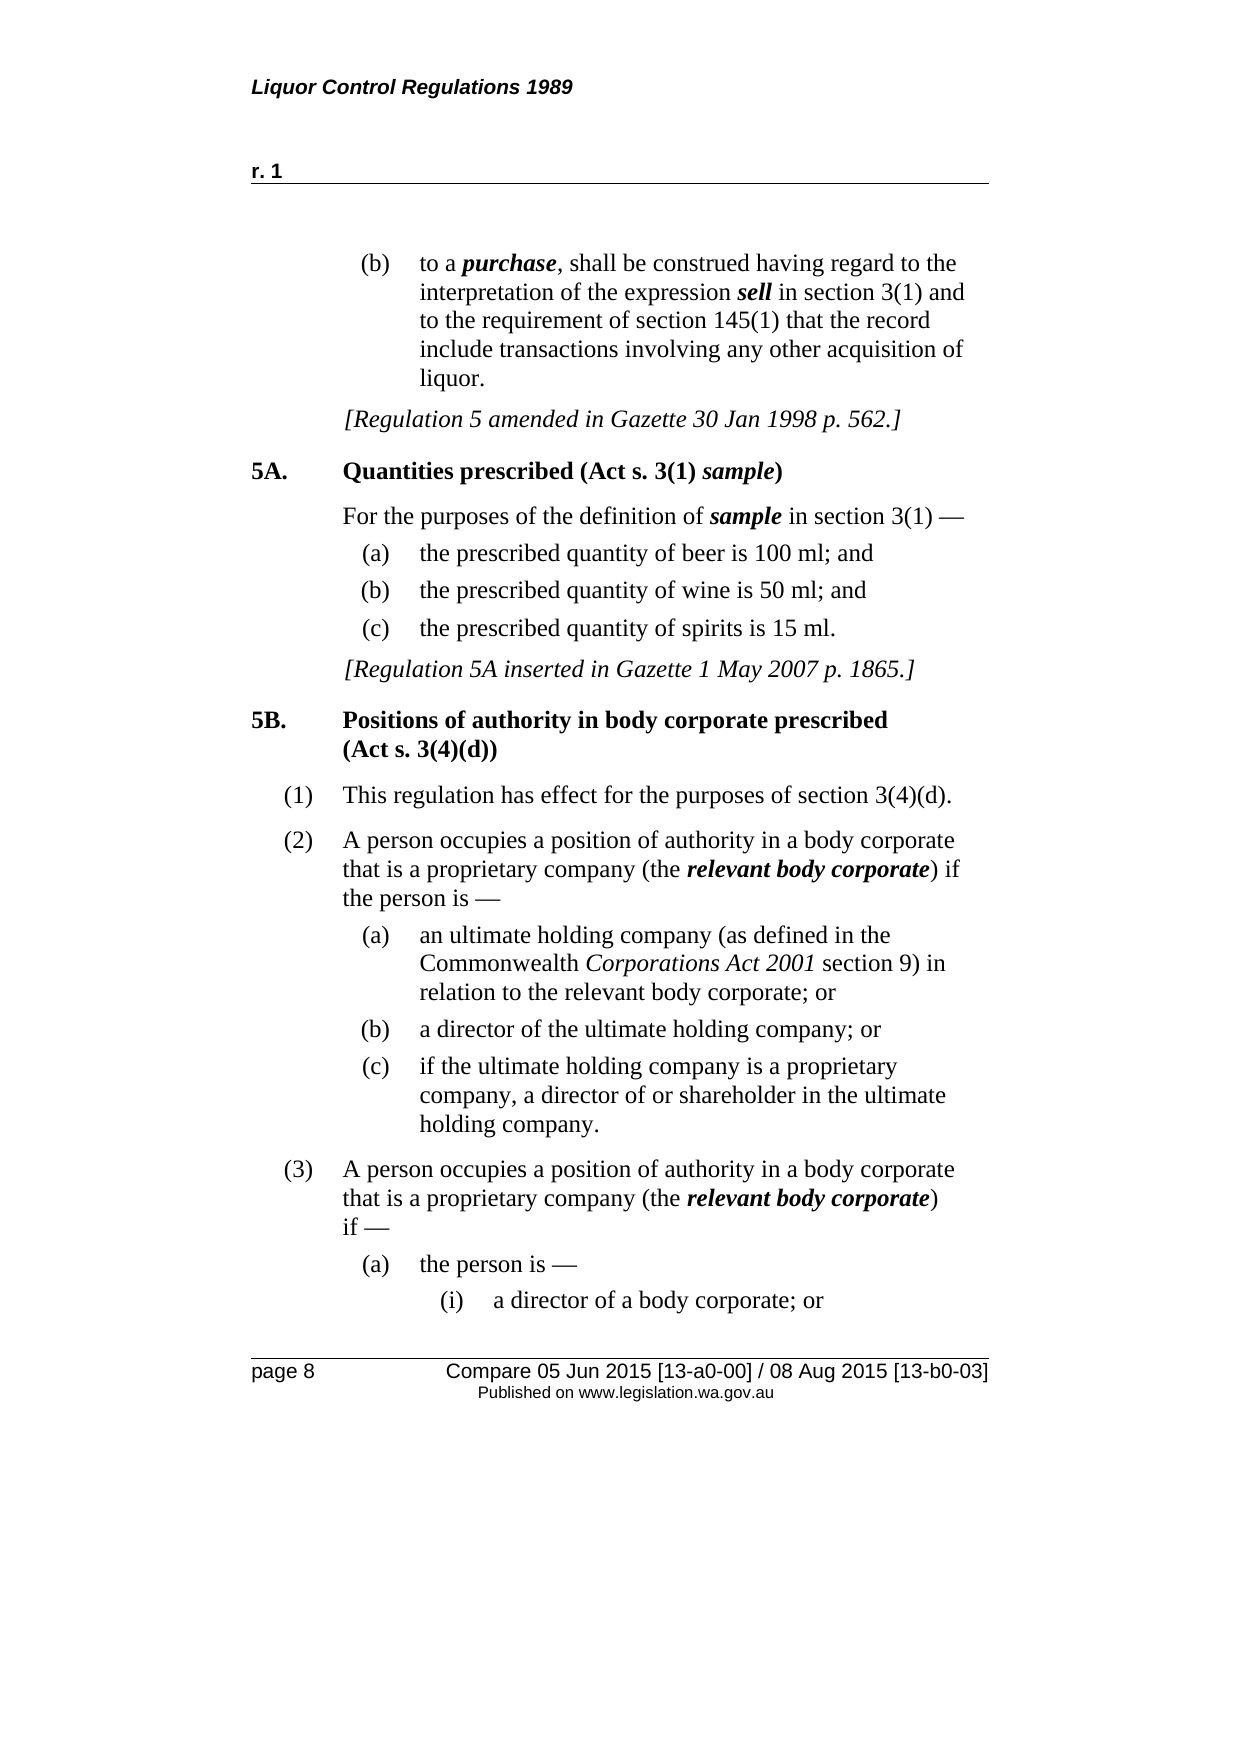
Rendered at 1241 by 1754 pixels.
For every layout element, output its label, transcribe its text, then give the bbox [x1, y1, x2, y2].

text [Regulation 5 amended in Gazette 30 Jan 1998 p. 562.] [251, 404, 989, 433]
text (b) a director of the ultimate holding company; or [251, 1014, 989, 1043]
text (c) the prescribed quantity of spirits is 15 ml. [251, 613, 989, 641]
text For the purposes of the definition of sample in section 3(1) — [251, 501, 989, 530]
text (a) the person is — [251, 1249, 989, 1278]
text (i) a director of a body corporate; or [251, 1285, 989, 1314]
subtitle 5B. Positions of authority in body corporate prescribed (Act s. 3(4)(d)) [251, 706, 989, 763]
text (3) A person occupies a position of authority in a body corporate that is a proprietary company (the relevant body corporate) if — [251, 1154, 989, 1241]
text (1) This regulation has effect for the purposes of section 3(4)(d). [251, 780, 989, 808]
text (a) an ultimate holding company (as defined in the Commonwealth Corporations Act 2001 section 9) in relation to the relevant body corporate; or [251, 920, 989, 1006]
subtitle 5A. Quantities prescribed (Act s. 3(1) sample) [251, 456, 989, 485]
text [Regulation 5A inserted in Gazette 1 May 2007 p. 1865.] [251, 654, 989, 683]
text (b) the prescribed quantity of wine is 50 ml; and [251, 576, 989, 604]
text (2) A person occupies a position of authority in a body corporate that is a proprietary company (the relevant body corporate) if the person is — [251, 825, 989, 911]
text (a) the prescribed quantity of beer is 100 ml; and [251, 538, 989, 567]
text (c) if the ultimate holding company is a proprietary company, a director of or shareholder in the ultimate holding company. [251, 1051, 989, 1138]
text (b) to a purchase, shall be construed having regard to the interpretation of the expression sell in section 3(1) and to the requirement of section 145(1) that the record include transactions involving any other acquisition of liquor. [251, 248, 989, 392]
